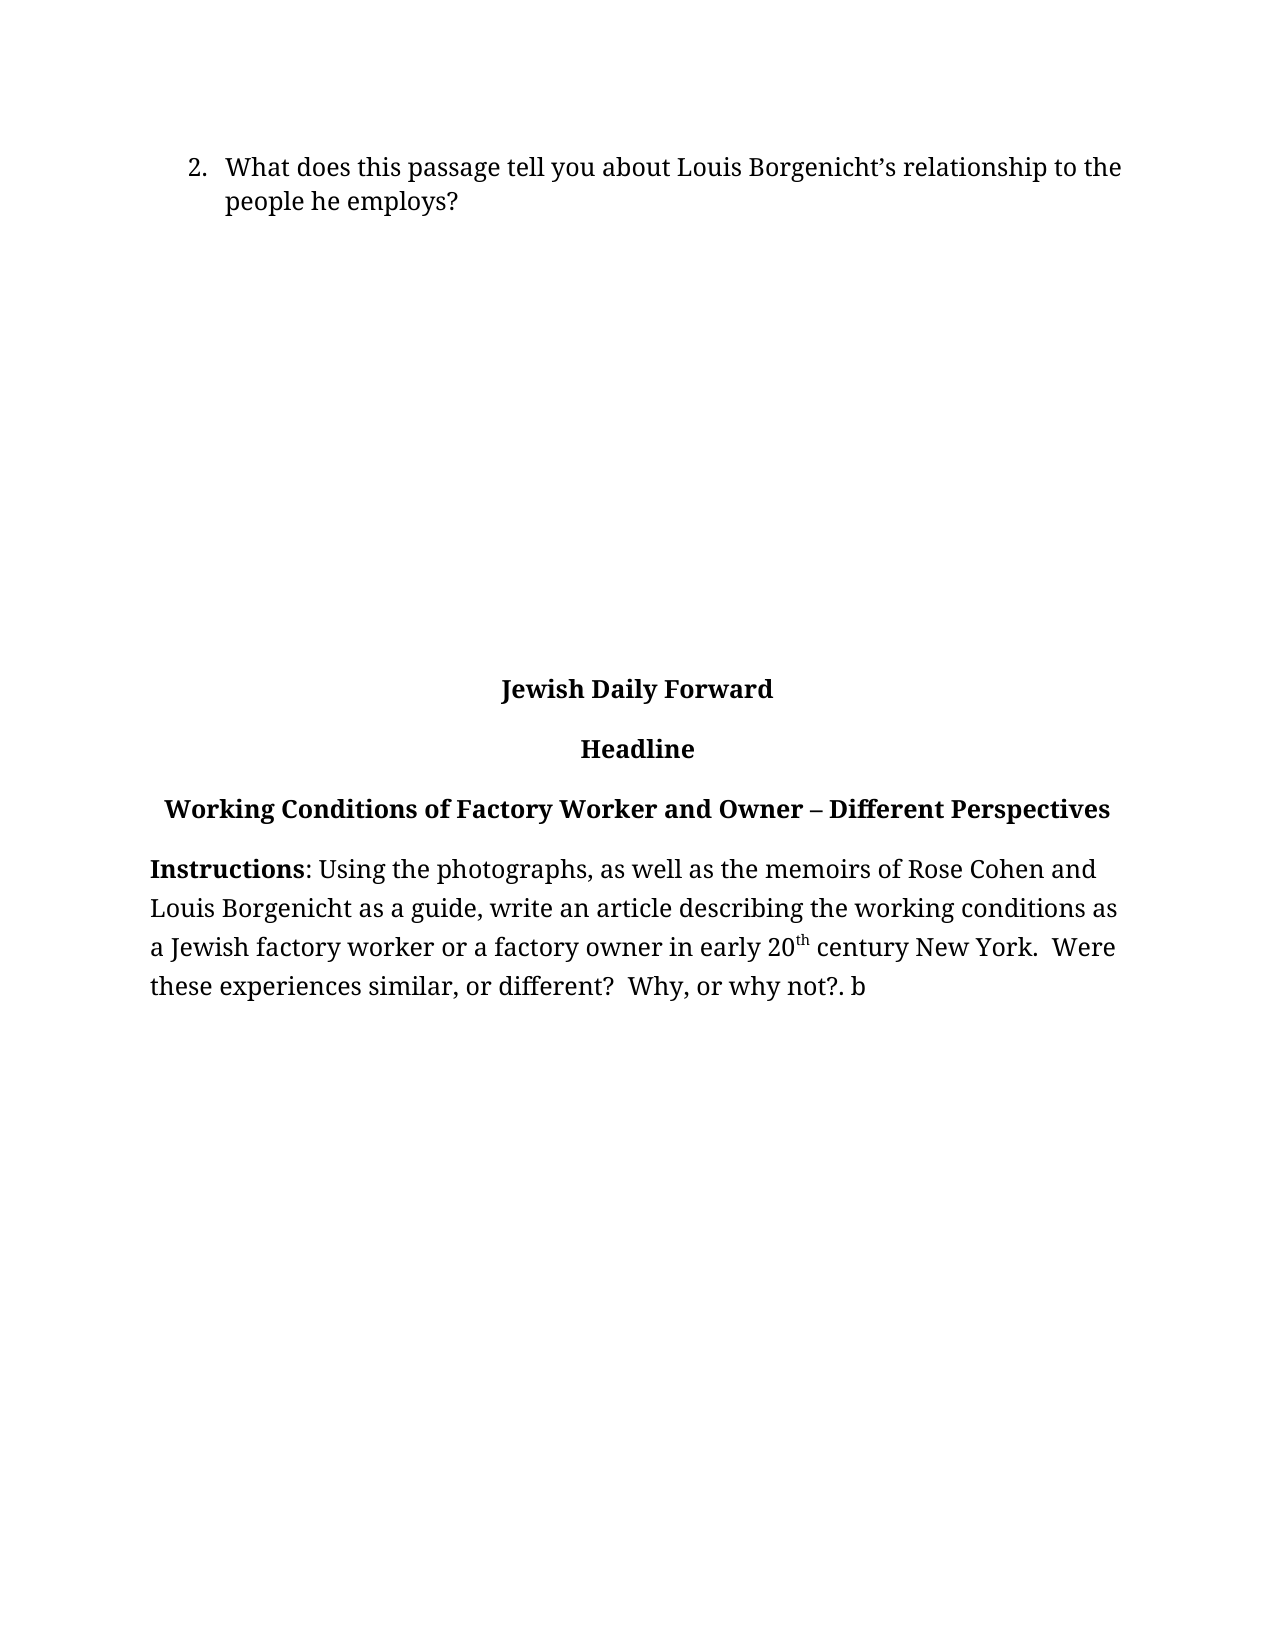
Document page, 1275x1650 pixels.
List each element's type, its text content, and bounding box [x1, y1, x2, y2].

list What does this passage tell you about Louis Borgenicht’s relationship to the people he employs? [187, 150, 1125, 218]
text Instructions: Using the photographs, as well as the memoirs of Rose Cohen and Louis Borgenicht as a guide, write an article describing the working conditions as a Jewish factory worker or a factory owner in early 20th century New York. Were these experiences similar, or different? Why, or why not?. b [150, 851, 1125, 1003]
text Headline [150, 731, 1125, 766]
text Jewish Daily Forward [150, 671, 1125, 706]
text Working Conditions of Factory Worker and Owner – Different Perspectives [150, 791, 1125, 826]
